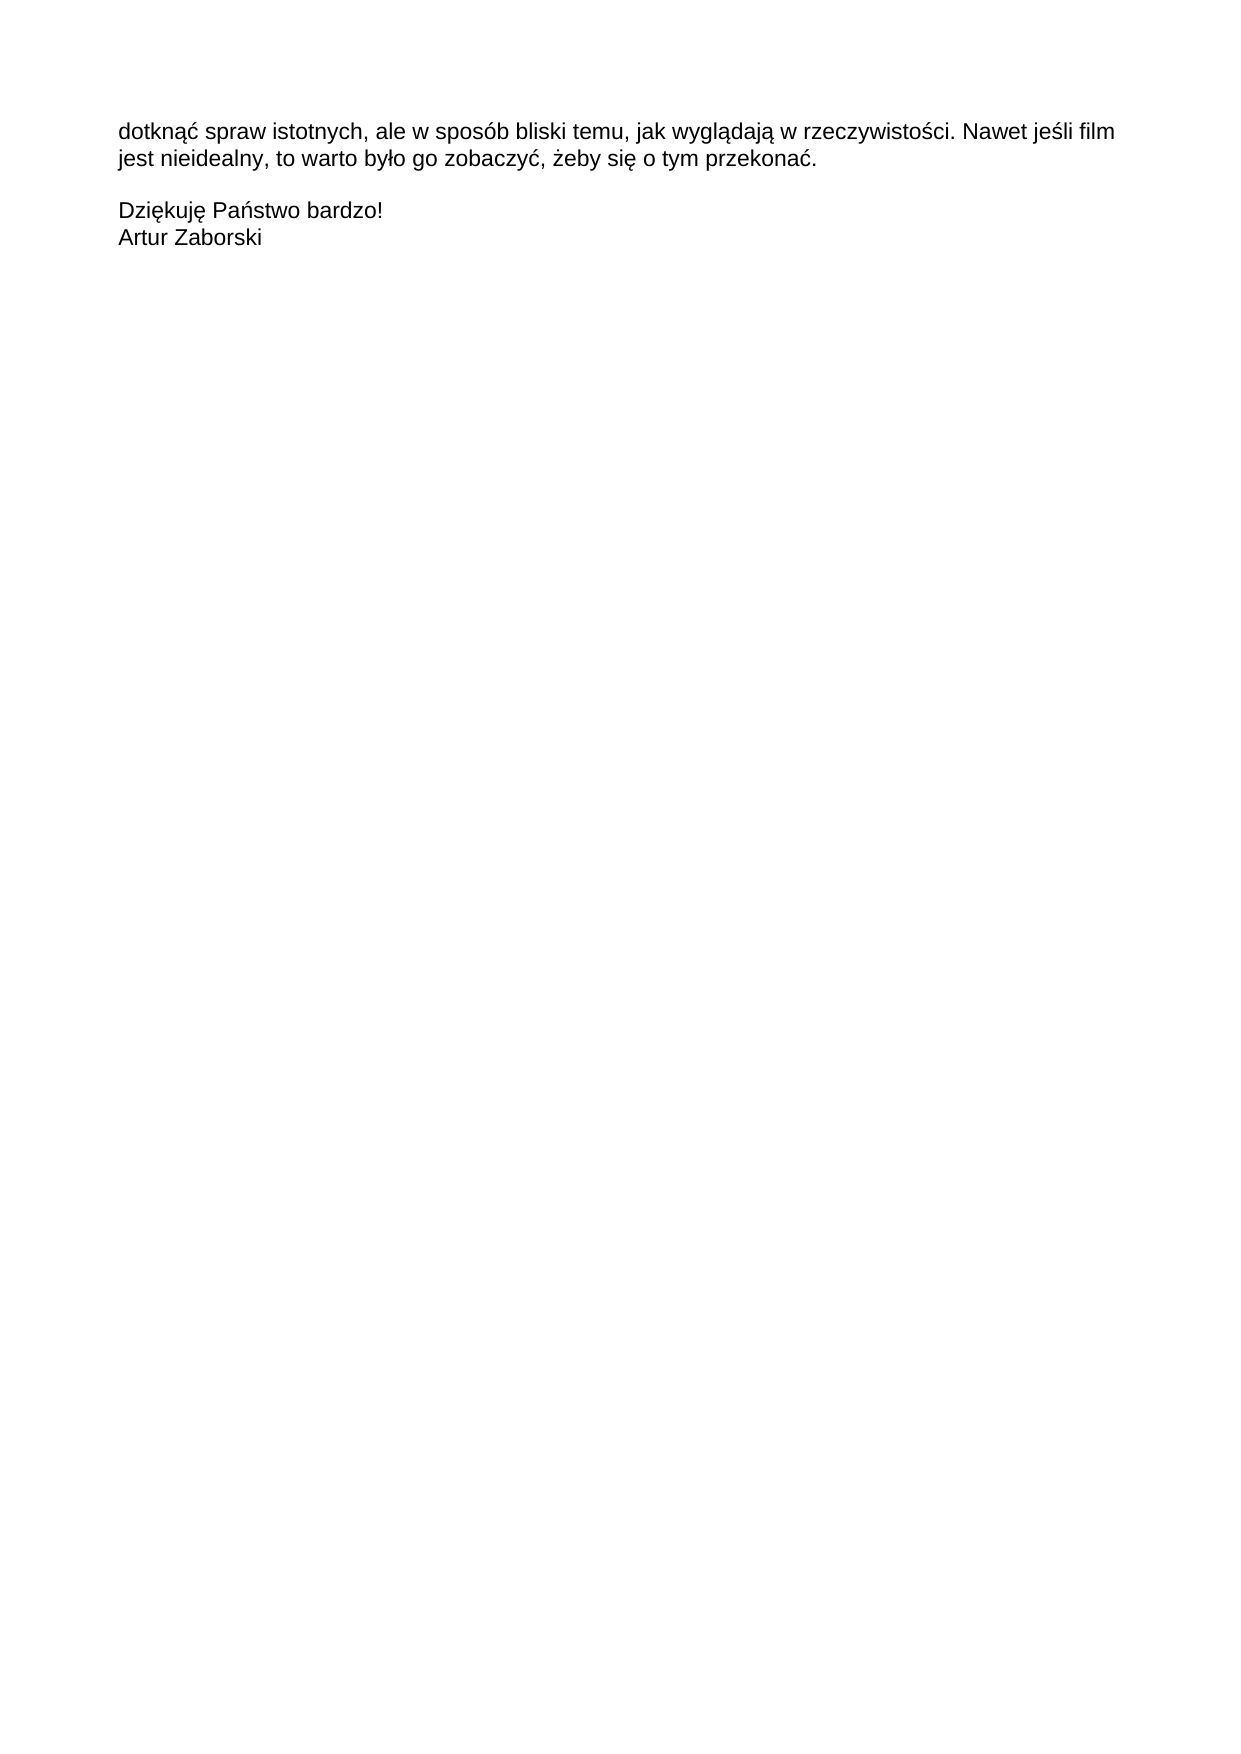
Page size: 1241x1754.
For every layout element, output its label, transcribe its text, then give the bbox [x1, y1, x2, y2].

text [118, 118, 1122, 171]
text Artur Zaborski [118, 223, 1122, 250]
text Dziękuję Państwo bardzo! [118, 197, 1122, 223]
